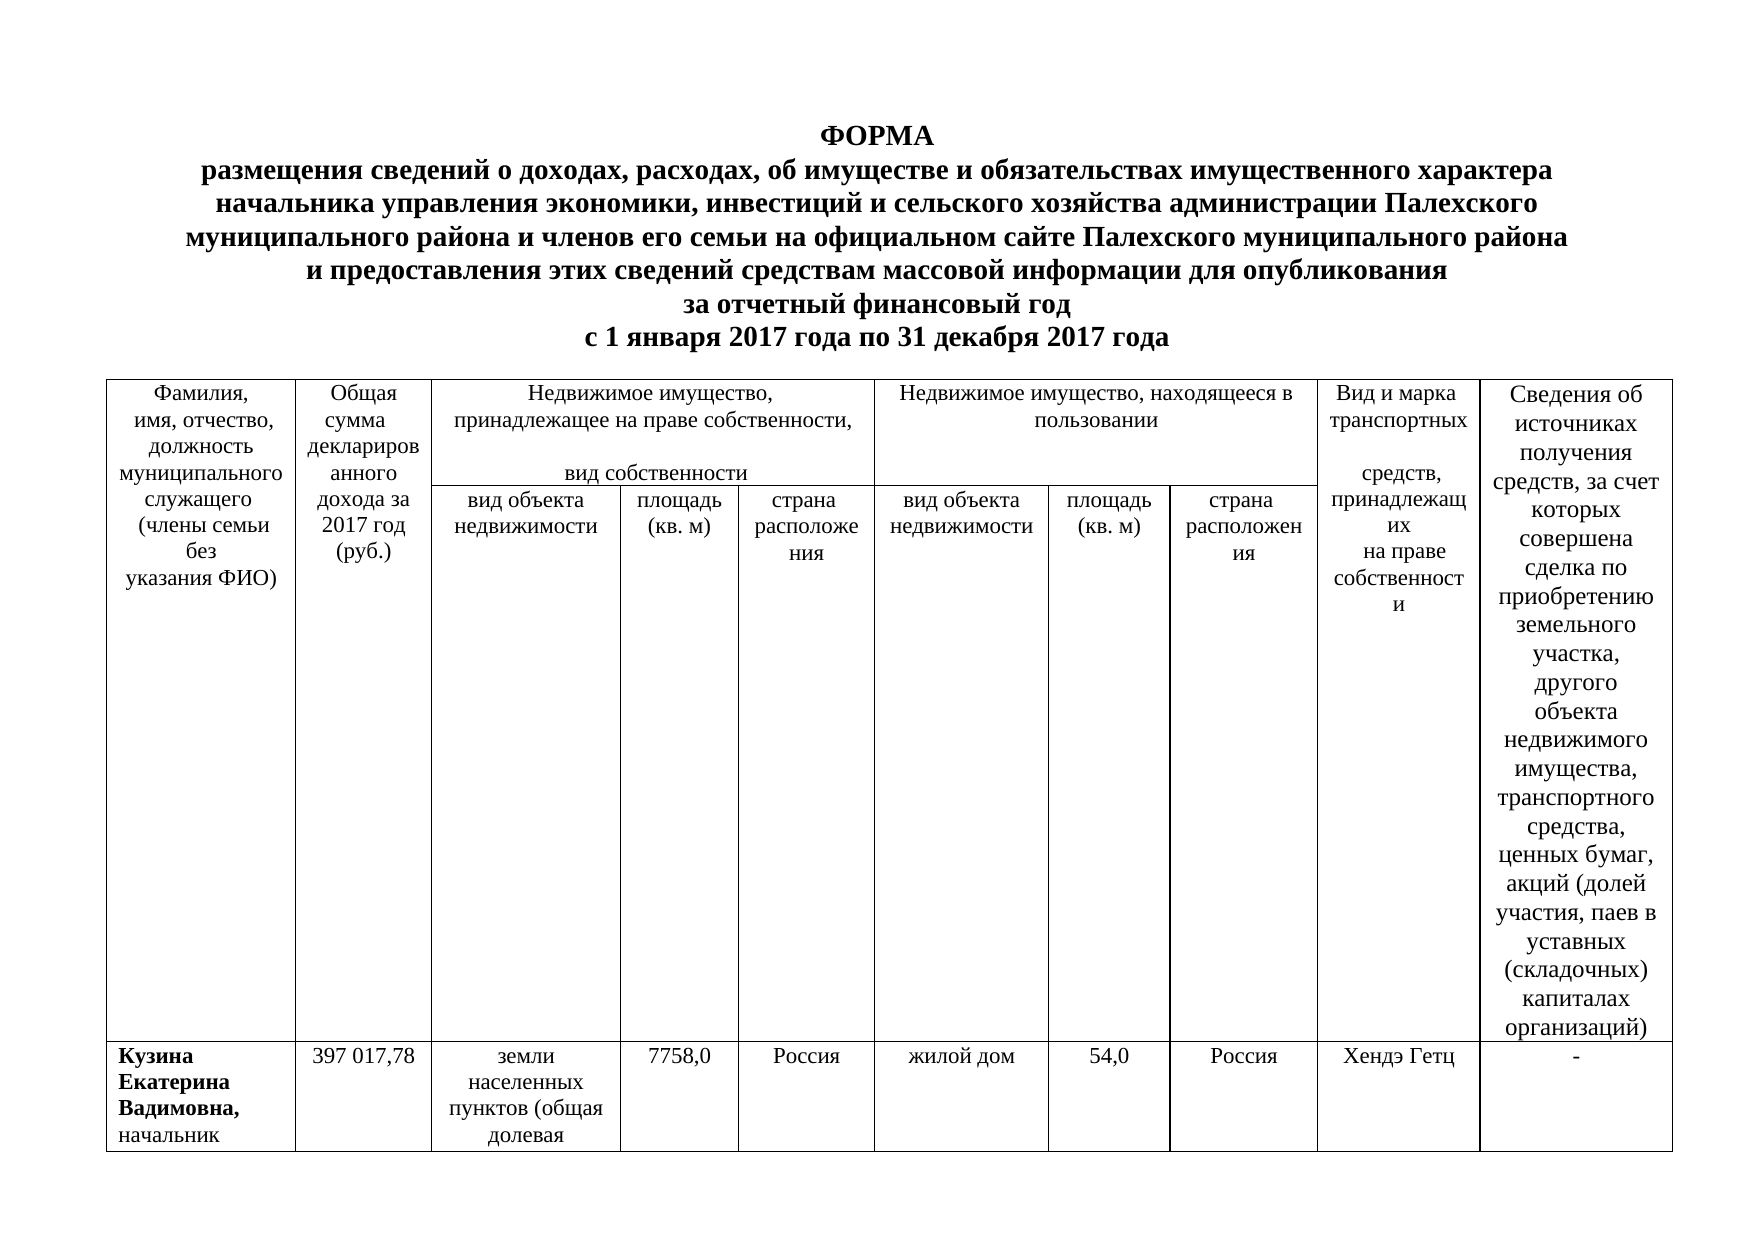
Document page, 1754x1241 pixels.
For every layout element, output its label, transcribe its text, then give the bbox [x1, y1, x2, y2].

table_cell страна расположения [739, 486, 874, 1041]
table_cell 54,0 [1049, 1042, 1169, 1151]
table_cell - [1481, 1042, 1672, 1151]
table_cell 7758,0 [621, 1042, 738, 1151]
text за отчетный финансовый год [118, 286, 1636, 319]
table_header Недвижимое имущество, находящееся в пользовании [875, 380, 1317, 485]
text размещения сведений о доходах, расходах, об имуществе и обязательствах имущественного характера начальника управления экономики, инвестиций и сельского хозяйства администрации Палехского муниципального района и членов его семьи на официальном сайте Палехского муниципального района [118, 152, 1636, 252]
table_cell Россия [739, 1042, 874, 1151]
table_cell страна расположения [1171, 486, 1317, 1041]
table_cell площадь (кв. м) [1049, 486, 1169, 1041]
text и предоставления этих сведений средствам массовой информации для опубликования [118, 252, 1636, 286]
table_header Недвижимое имущество, принадлежащее на праве собственности, вид собственности [432, 380, 874, 485]
text ФОРМА [118, 118, 1636, 152]
table_header Вид и марка транспортных средств, принадлежащих на праве собственности [1318, 380, 1479, 1041]
table_cell Россия [1171, 1042, 1317, 1151]
table_header Общая сумма декларированного дохода за 2017 год (руб.) [296, 380, 431, 1041]
text с 1 января 2017 года по 31 декабря 2017 года [118, 319, 1636, 353]
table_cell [107, 1042, 295, 1151]
table_cell вид объекта недвижимости [432, 486, 620, 1041]
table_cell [432, 1042, 620, 1151]
table_header Фамилия, имя, отчество, должность муниципального служащего (члены семьи без указания ФИО) [107, 380, 295, 1041]
table_cell жилой дом [875, 1042, 1048, 1151]
table_cell Хендэ Гетц [1318, 1042, 1479, 1151]
table_cell площадь (кв. м) [621, 486, 738, 1041]
table_cell 397 017,78 [296, 1042, 431, 1151]
table_header Сведения об источниках получения средств, за счет которых совершена сделка по приобретению земельного участка, другого объекта недвижимого имущества, транспортного средства, ценных бумаг, акций (долей участия, паев в уставных (складочных) капиталах организаций) [1481, 380, 1672, 1041]
table_cell вид объекта недвижимости [875, 486, 1048, 1041]
